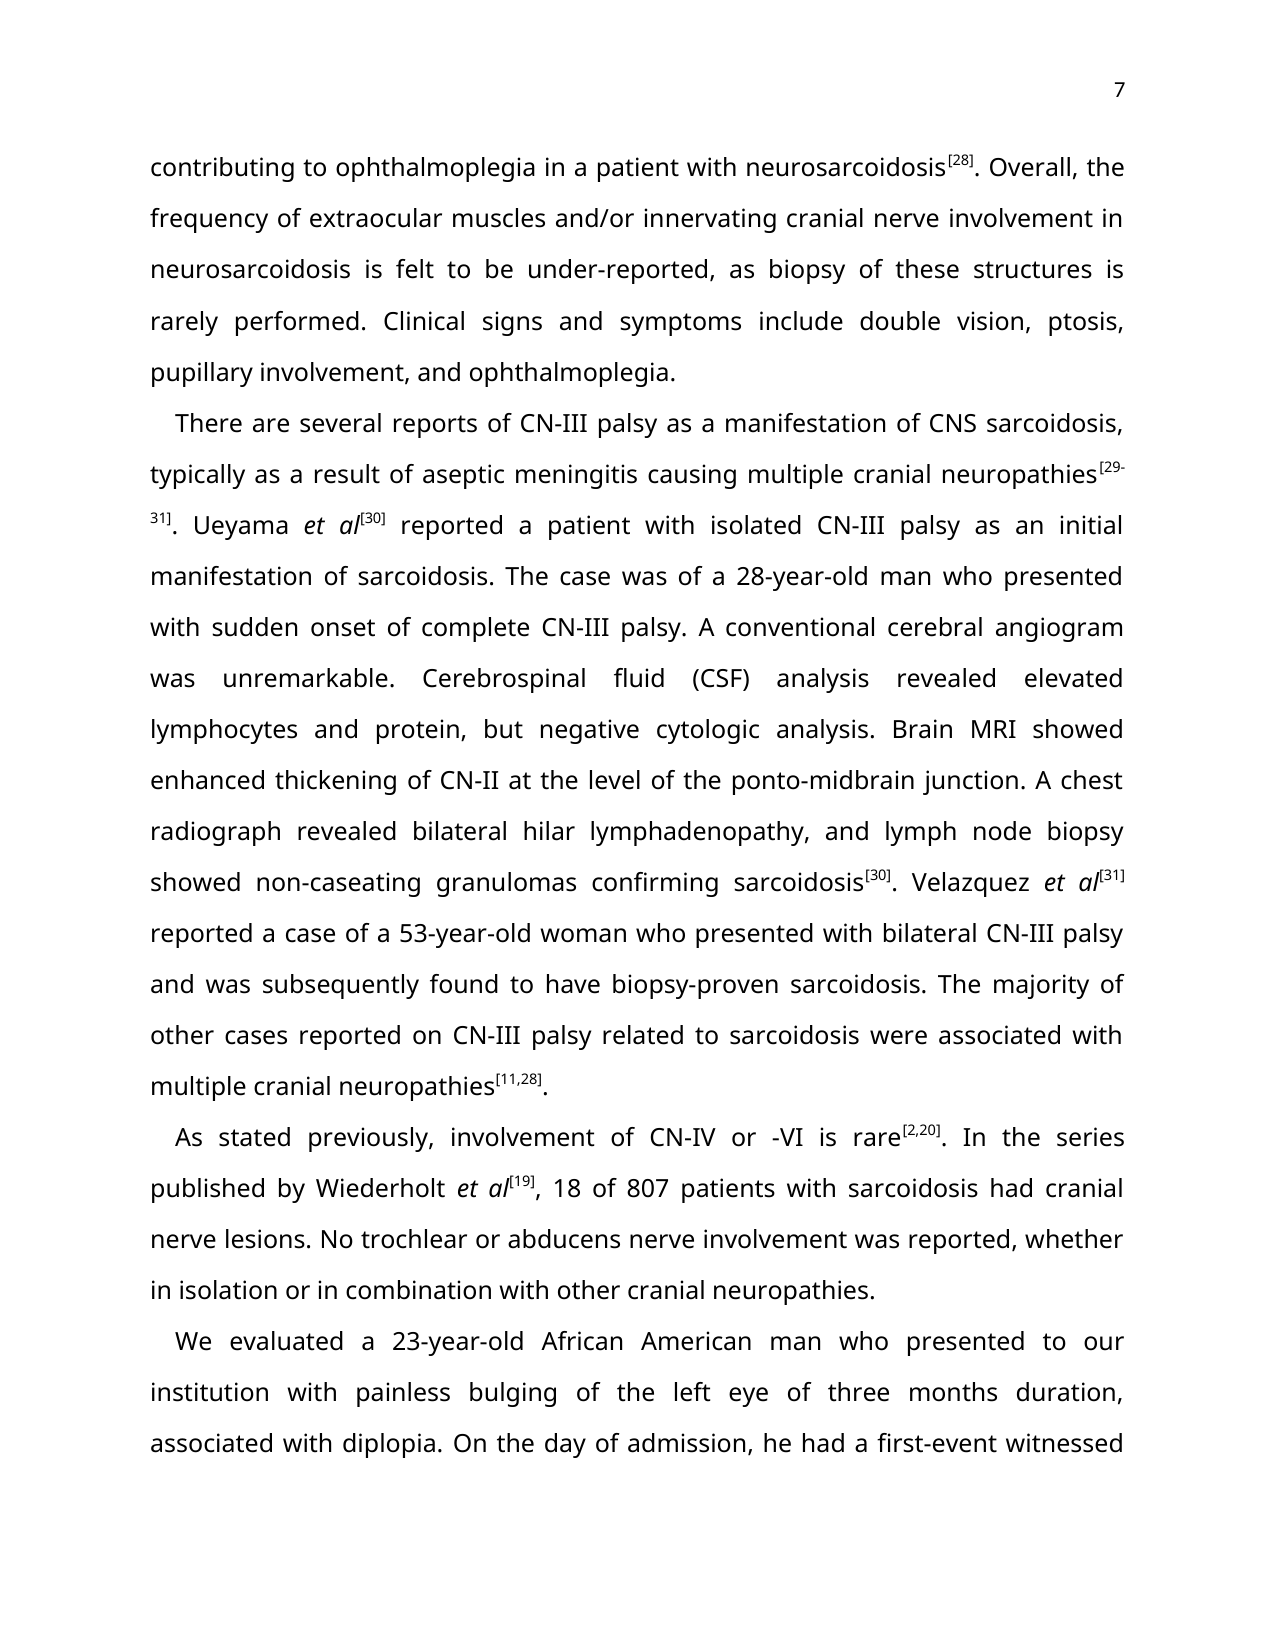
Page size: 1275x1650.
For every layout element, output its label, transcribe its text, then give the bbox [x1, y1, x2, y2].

text As stated previously, involvement of CN-IV or -VI is rare[2,20]. In the series published by Wiederholt et al[19], 18 of 807 patients with sarcoidosis had cranial nerve lesions. No trochlear or abducens nerve involvement was reported, whether in isolation or in combination with other cranial neuropathies. [150, 1120, 1125, 1307]
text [150, 1324, 1125, 1460]
text There are several reports of CN-III palsy as a manifestation of CNS sarcoidosis, typically as a result of aseptic meningitis causing multiple cranial neuropathies[29-31]. Ueyama et al[30] reported a patient with isolated CN-III palsy as an initial manifestation of sarcoidosis. The case was of a 28-year-old man who presented with sudden onset of complete CN-III palsy. A conventional cerebral angiogram was unremarkable. Cerebrospinal fluid (CSF) analysis revealed elevated lymphocytes and protein, but negative cytologic analysis. Brain MRI showed enhanced thickening of CN-II at the level of the ponto-midbrain junction. A chest radiograph revealed bilateral hilar lymphadenopathy, and lymph node biopsy showed non-caseating granulomas confirming sarcoidosis[30]. Velazquez et al[31] reported a case of a 53-year-old woman who presented with bilateral CN-III palsy and was subsequently found to have biopsy-proven sarcoidosis. The majority of other cases reported on CN-III palsy related to sarcoidosis were associated with multiple cranial neuropathies[11,28]. [150, 405, 1125, 1103]
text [150, 150, 1125, 388]
